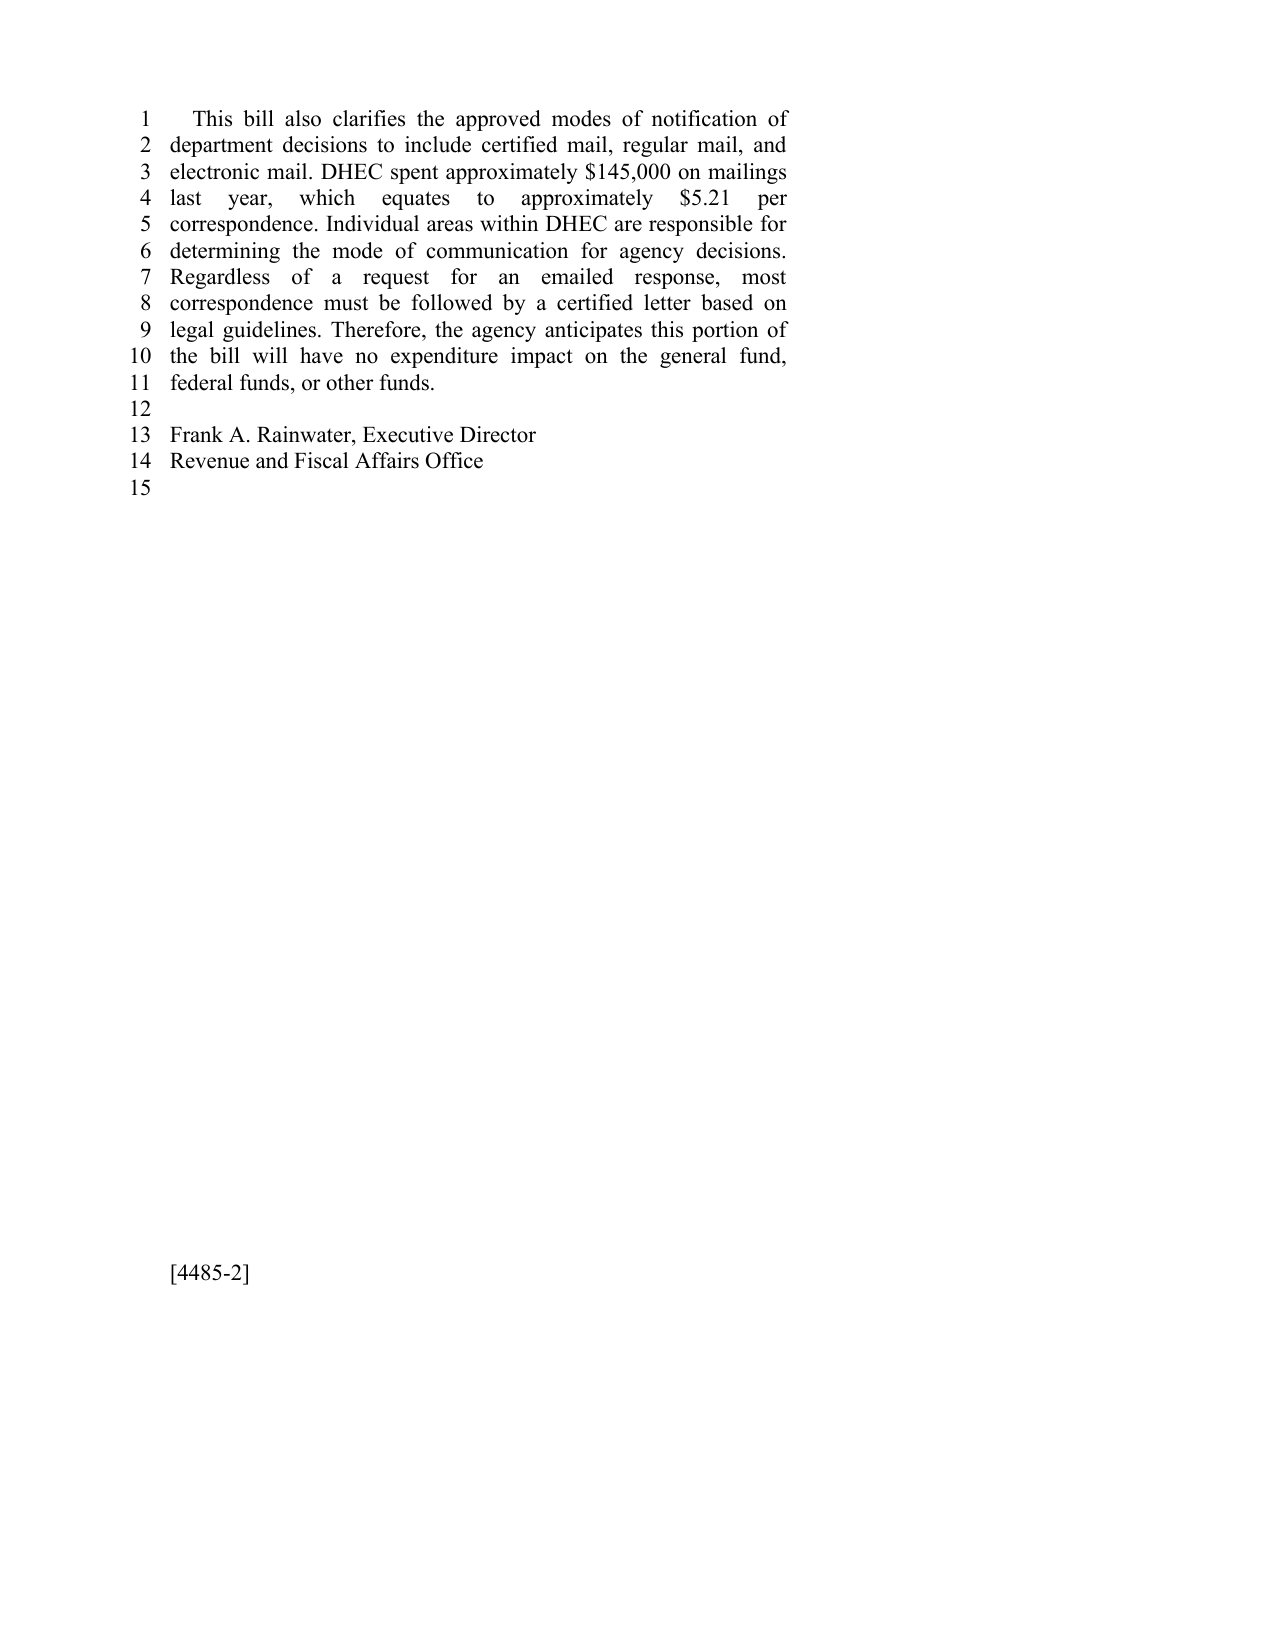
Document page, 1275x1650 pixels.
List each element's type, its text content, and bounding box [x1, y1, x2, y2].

text This bill also clarifies the approved modes of notification of department decisions to include certified mail, regular mail, and electronic mail. DHEC spent approximately $145,000 on mailings last year, which equates to approximately $5.21 per correspondence. Individual areas within DHEC are responsible for determining the mode of communication for agency decisions. Regardless of a request for an emailed response, most correspondence must be followed by a certified letter based on legal guidelines. Therefore, the agency anticipates this portion of the bill will have no expenditure impact on the general fund, federal funds, or other funds. [169, 105, 787, 395]
text Frank A. Rainwater, Executive Director [169, 421, 787, 448]
text Revenue and Fiscal Affairs Office [169, 448, 787, 474]
